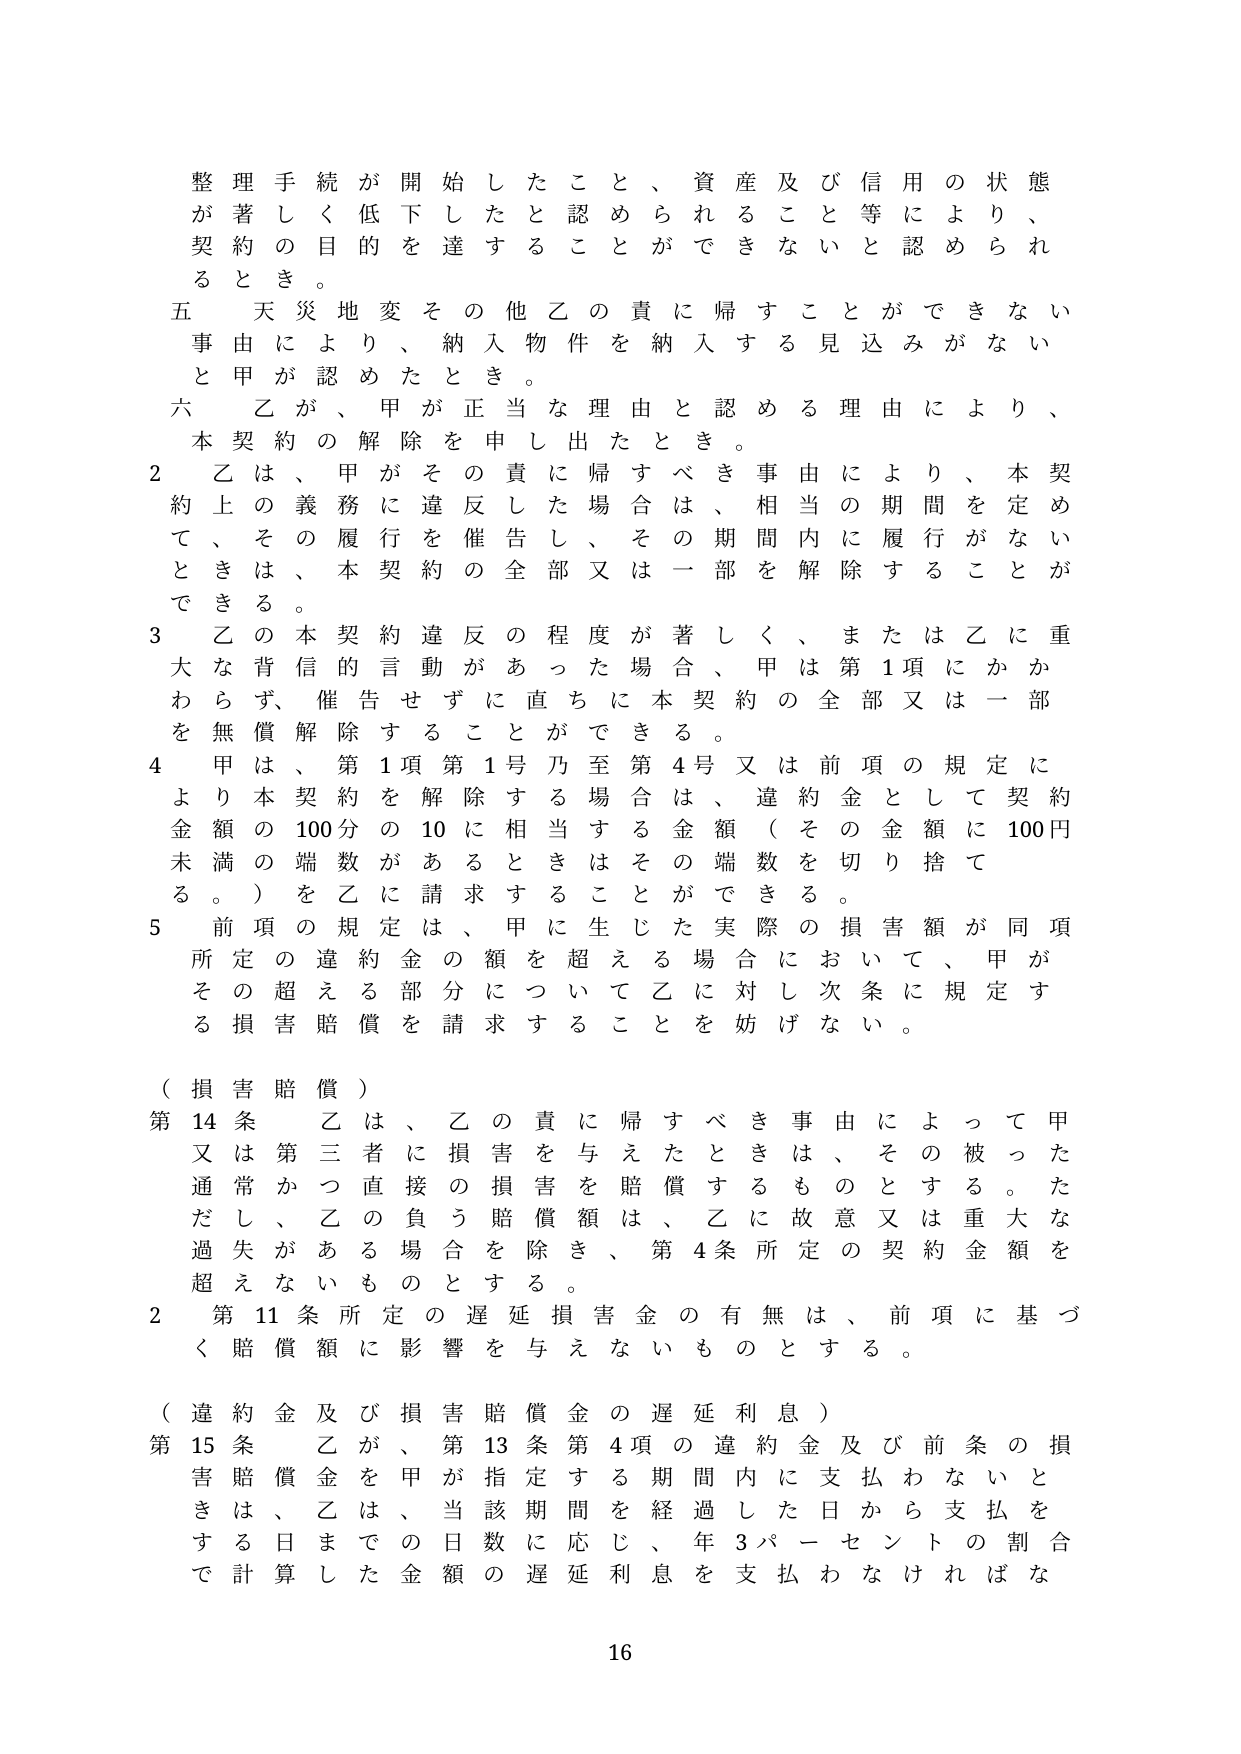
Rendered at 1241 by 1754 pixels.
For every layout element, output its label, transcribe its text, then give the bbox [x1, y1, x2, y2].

text 六 乙が、甲が正当な理由と認める理由により、本契約の解除を申し出たとき。 [165, 391, 1101, 456]
text 第14条 乙は、乙の責に帰すべき事由によって甲又は第三者に損害を与えたときは、その被った通常かつ直接の損害を賠償するものとする。ただし、乙の負う賠償額は、乙に故意又は重大な過失がある場合を除き、第4条所定の契約金額を超えないものとする。 [149, 1104, 1091, 1298]
text 5 前項の規定は、甲に生じた実際の損害額が同項所定の違約金の額を超える場合において、甲がその超える部分について乙に対し次条に規定する損害賠償を請求することを妨げない。 [149, 909, 1099, 1039]
text 2 第11条所定の遅延損害金の有無は、前項に基づく賠償額に影響を与えないものとする。 [149, 1298, 1100, 1363]
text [149, 1428, 1100, 1590]
text （違約金及び損害賠償金の遅延利息） [149, 1395, 1091, 1428]
text （損害賠償） [149, 1071, 1091, 1104]
text 五 天災地変その他乙の責に帰すことができない事由により、納入物件を納入する見込みがないと甲が認めたとき。 [165, 294, 1101, 391]
text 3 乙の本契約違反の程度が著しく、または乙に重大な背信的言動があった場合、甲は第1項にかかわらず、催告せずに直ちに本契約の全部又は一部を無償解除することができる。 [149, 618, 1099, 747]
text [165, 164, 1101, 294]
text 2 乙は、甲がその責に帰すべき事由により、本契約上の義務に違反した場合は、相当の期間を定めて、その履行を催告し、その期間内に履行がないときは、本契約の全部又は一部を解除することができる。 [149, 456, 1100, 618]
text 4 甲は、第1項第1号乃至第4号又は前項の規定により本契約を解除する場合は、違約金として契約金額の100分の10に相当する金額（その金額に100円未満の端数があるときはその端数を切り捨てる。）を乙に請求することができる。 [149, 747, 1099, 909]
